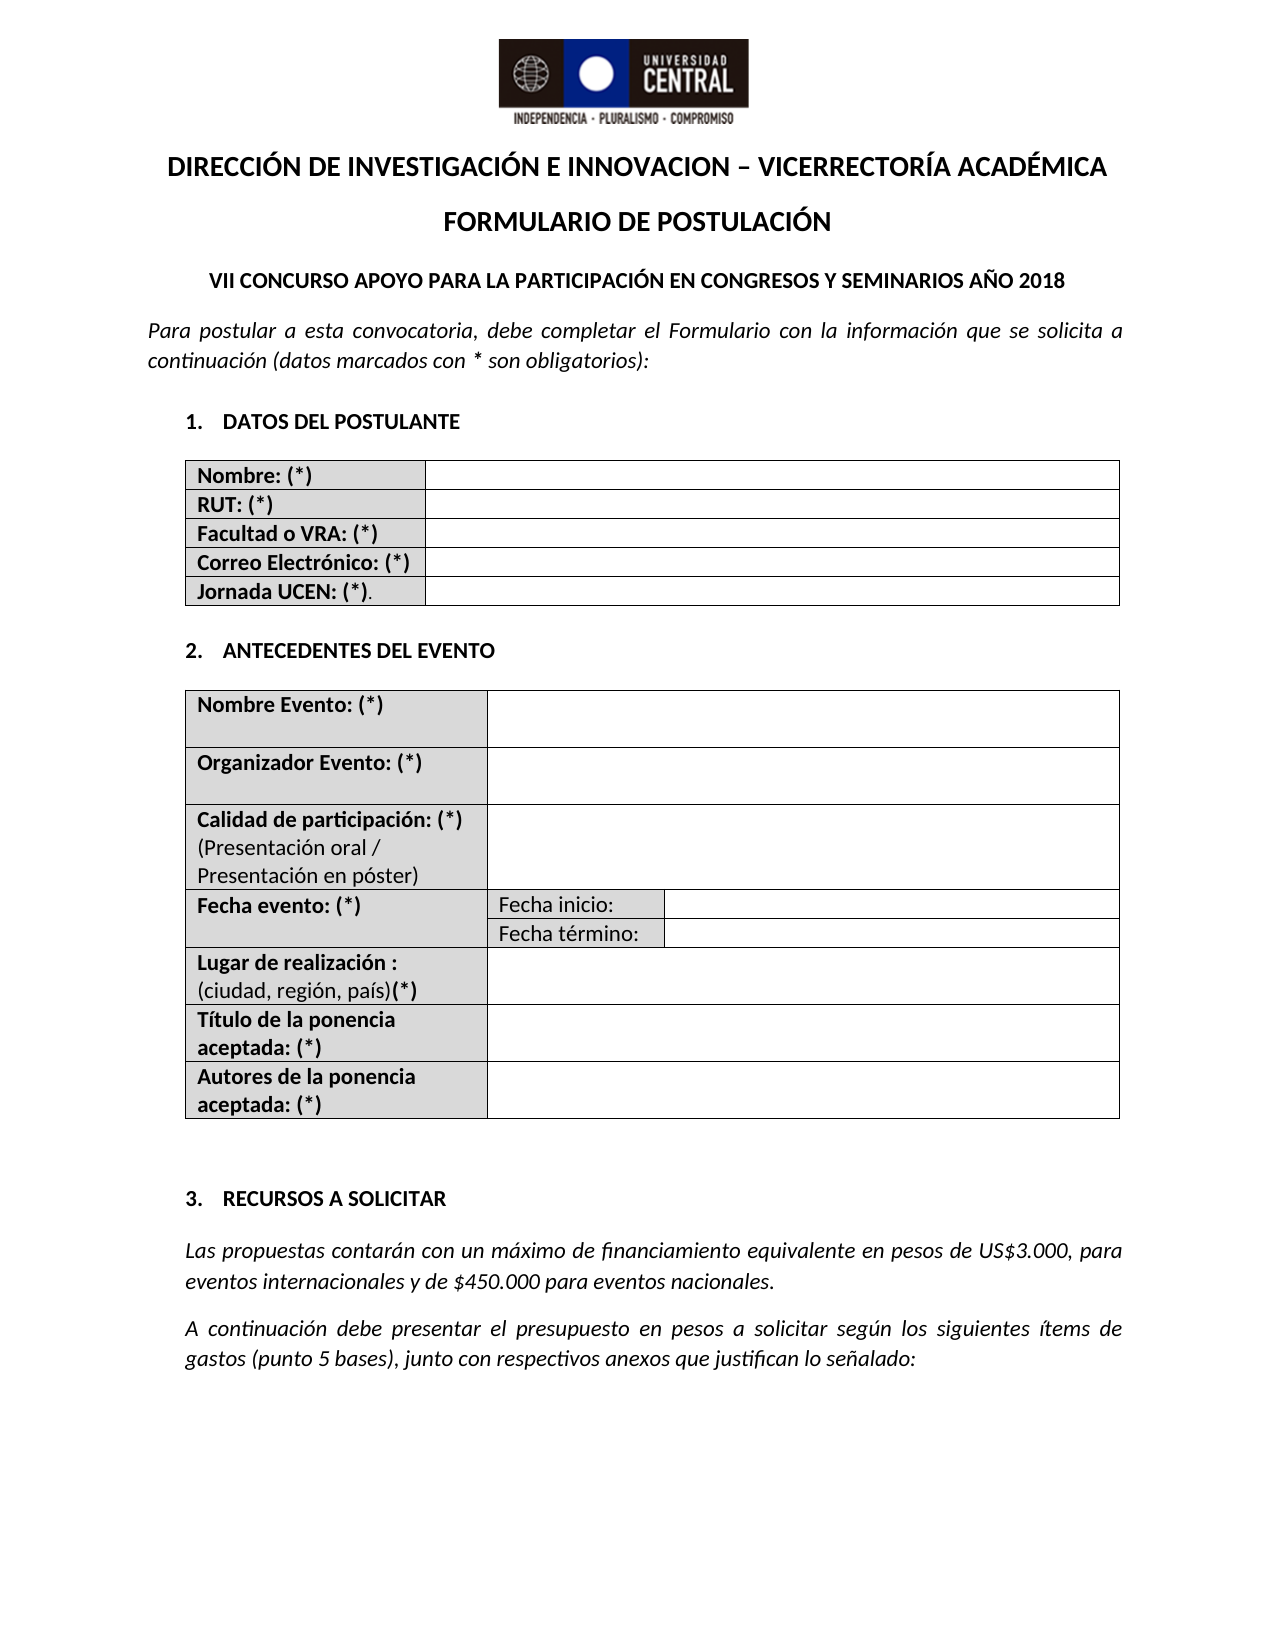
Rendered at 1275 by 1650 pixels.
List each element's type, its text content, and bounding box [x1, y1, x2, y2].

text FORMULARIO DE POSTULACIÓN [148, 203, 1127, 238]
table_cell Fecha término: [488, 919, 664, 947]
table_cell Título de la ponencia aceptada: (*) [186, 1005, 487, 1061]
table_cell Lugar de realización : (ciudad, región, país)(*) [186, 948, 487, 1004]
table_cell [426, 519, 1119, 547]
text DIRECCIÓN DE INVESTIGACIÓN E INNOVACION – VICERRECTORÍA ACADÉMICA [148, 148, 1127, 183]
text A continuación debe presentar el presupuesto en pesos a solicitar según los siguientes ítems de gastos (punto 5 bases), junto con respectivos anexos que justifican lo señalado: [185, 1314, 1127, 1372]
picture [498, 39, 749, 124]
table_cell Jornada UCEN: (*). [186, 577, 425, 605]
table_cell Correo Electrónico: (*) [186, 548, 425, 576]
table_cell Facultad o VRA: (*) [186, 519, 425, 547]
table_header [426, 461, 1119, 489]
table_cell Autores de la ponencia aceptada: (*) [186, 1062, 487, 1118]
table_header [488, 691, 1119, 747]
text VII CONCURSO APOYO PARA LA PARTICIPACIÓN EN CONGRESOS Y SEMINARIOS AÑO 2018 [148, 266, 1127, 294]
table_cell [426, 548, 1119, 576]
table_cell Calidad de participación: (*) (Presentación oral / Presentación en póster) [186, 805, 487, 889]
text Las propuestas contarán con un máximo de financiamiento equivalente en pesos de US$3.000, para eventos internacionales y de $450.000 para eventos nacionales. [185, 1237, 1127, 1295]
table_cell [488, 948, 1119, 1004]
table_cell Organizador Evento: (*) [186, 748, 487, 804]
table_cell [426, 490, 1119, 518]
table_cell [665, 919, 1119, 947]
table_cell [488, 1005, 1119, 1061]
text Para postular a esta convocatoria, debe completar el Formulario con la información que se solicita a continuación (datos marcados con * son obligatorios): [148, 316, 1127, 374]
table_cell [665, 890, 1119, 918]
list DATOS DEL POSTULANTE [185, 407, 1127, 435]
list RECURSOS A SOLICITAR [185, 1184, 1127, 1212]
table_header Nombre Evento: (*) [186, 691, 487, 747]
table_header Nombre: (*) [186, 461, 425, 489]
table_cell Fecha evento: (*) [186, 890, 487, 947]
table_cell [488, 805, 1119, 889]
table_cell [488, 748, 1119, 804]
table_cell [426, 577, 1119, 605]
table_cell Fecha inicio: [488, 890, 664, 918]
list ANTECEDENTES DEL EVENTO [185, 637, 1127, 664]
table_cell [488, 1062, 1119, 1118]
table_cell RUT: (*) [186, 490, 425, 518]
